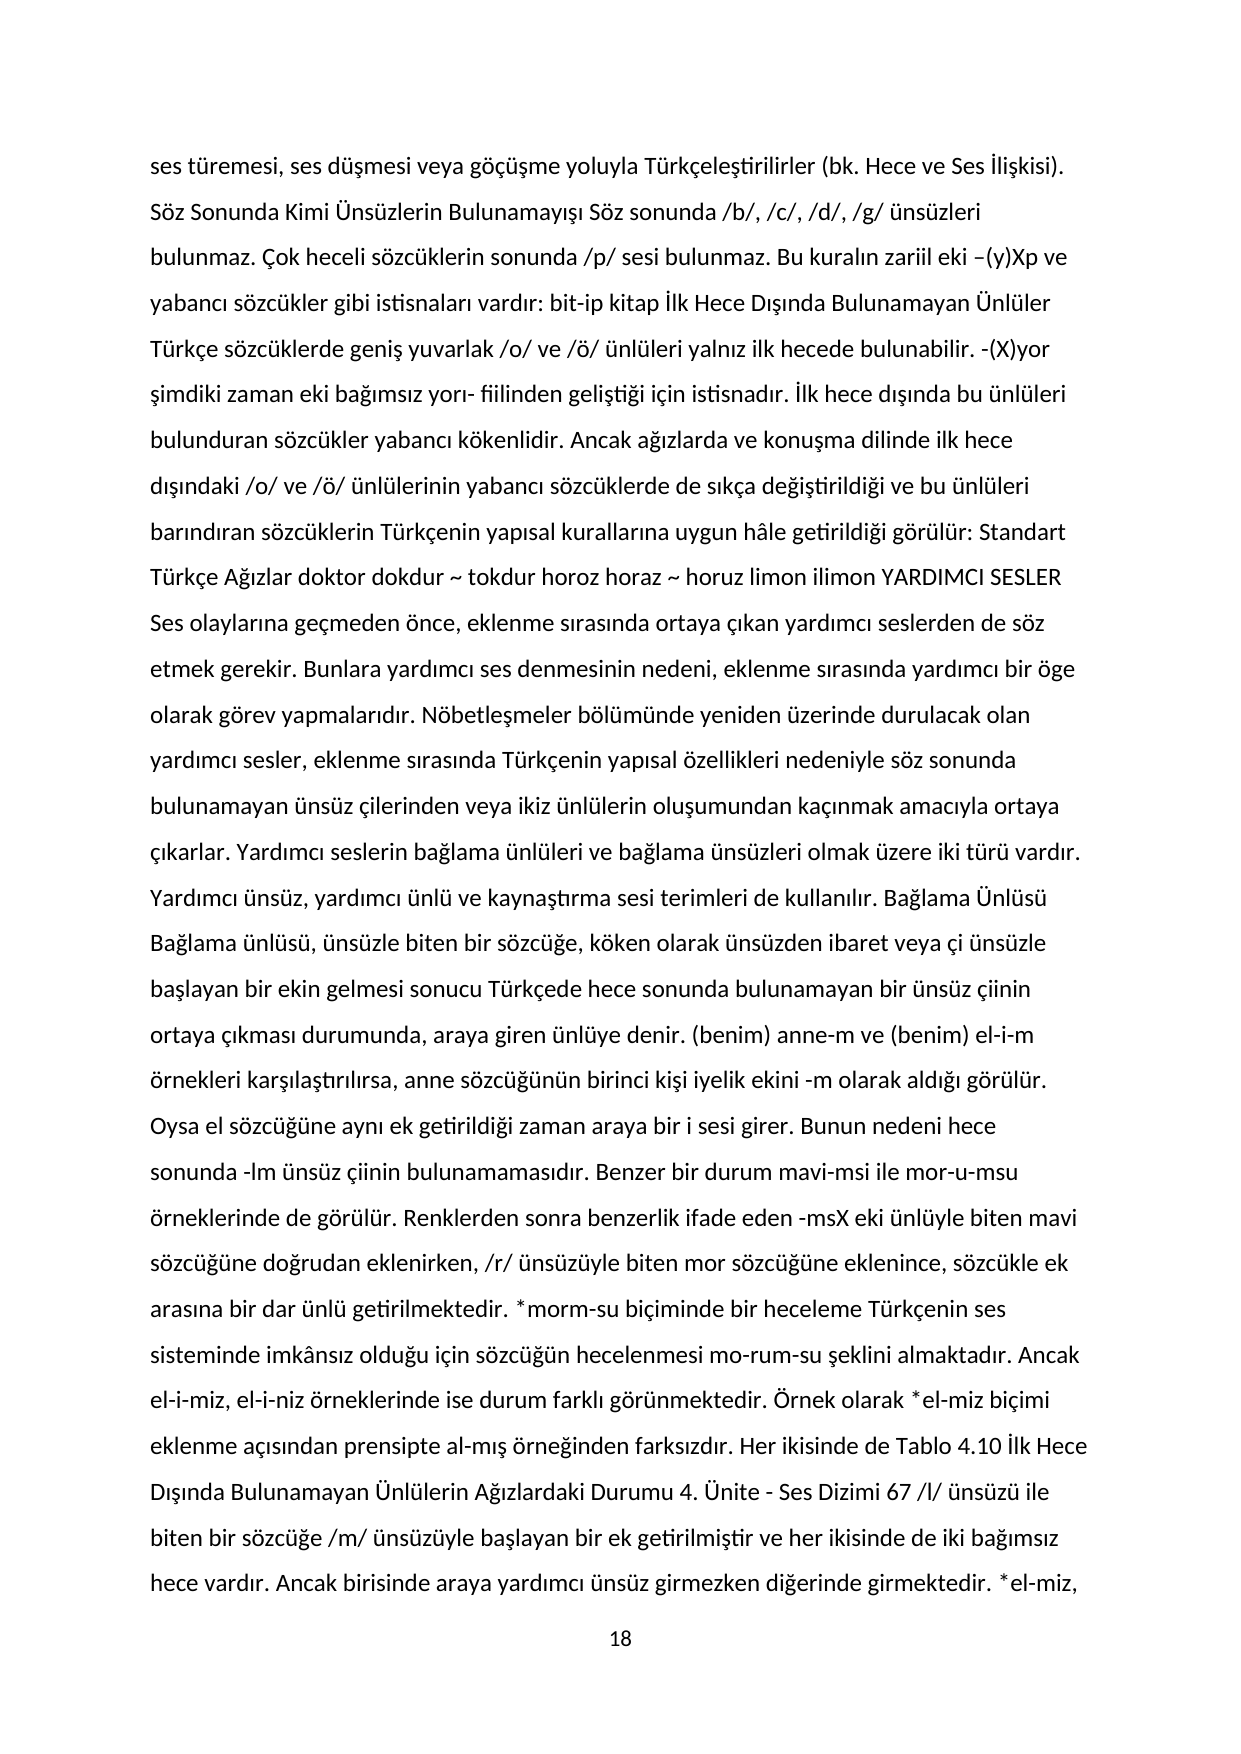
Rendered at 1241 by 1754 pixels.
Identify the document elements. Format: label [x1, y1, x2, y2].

text [150, 150, 1090, 1598]
